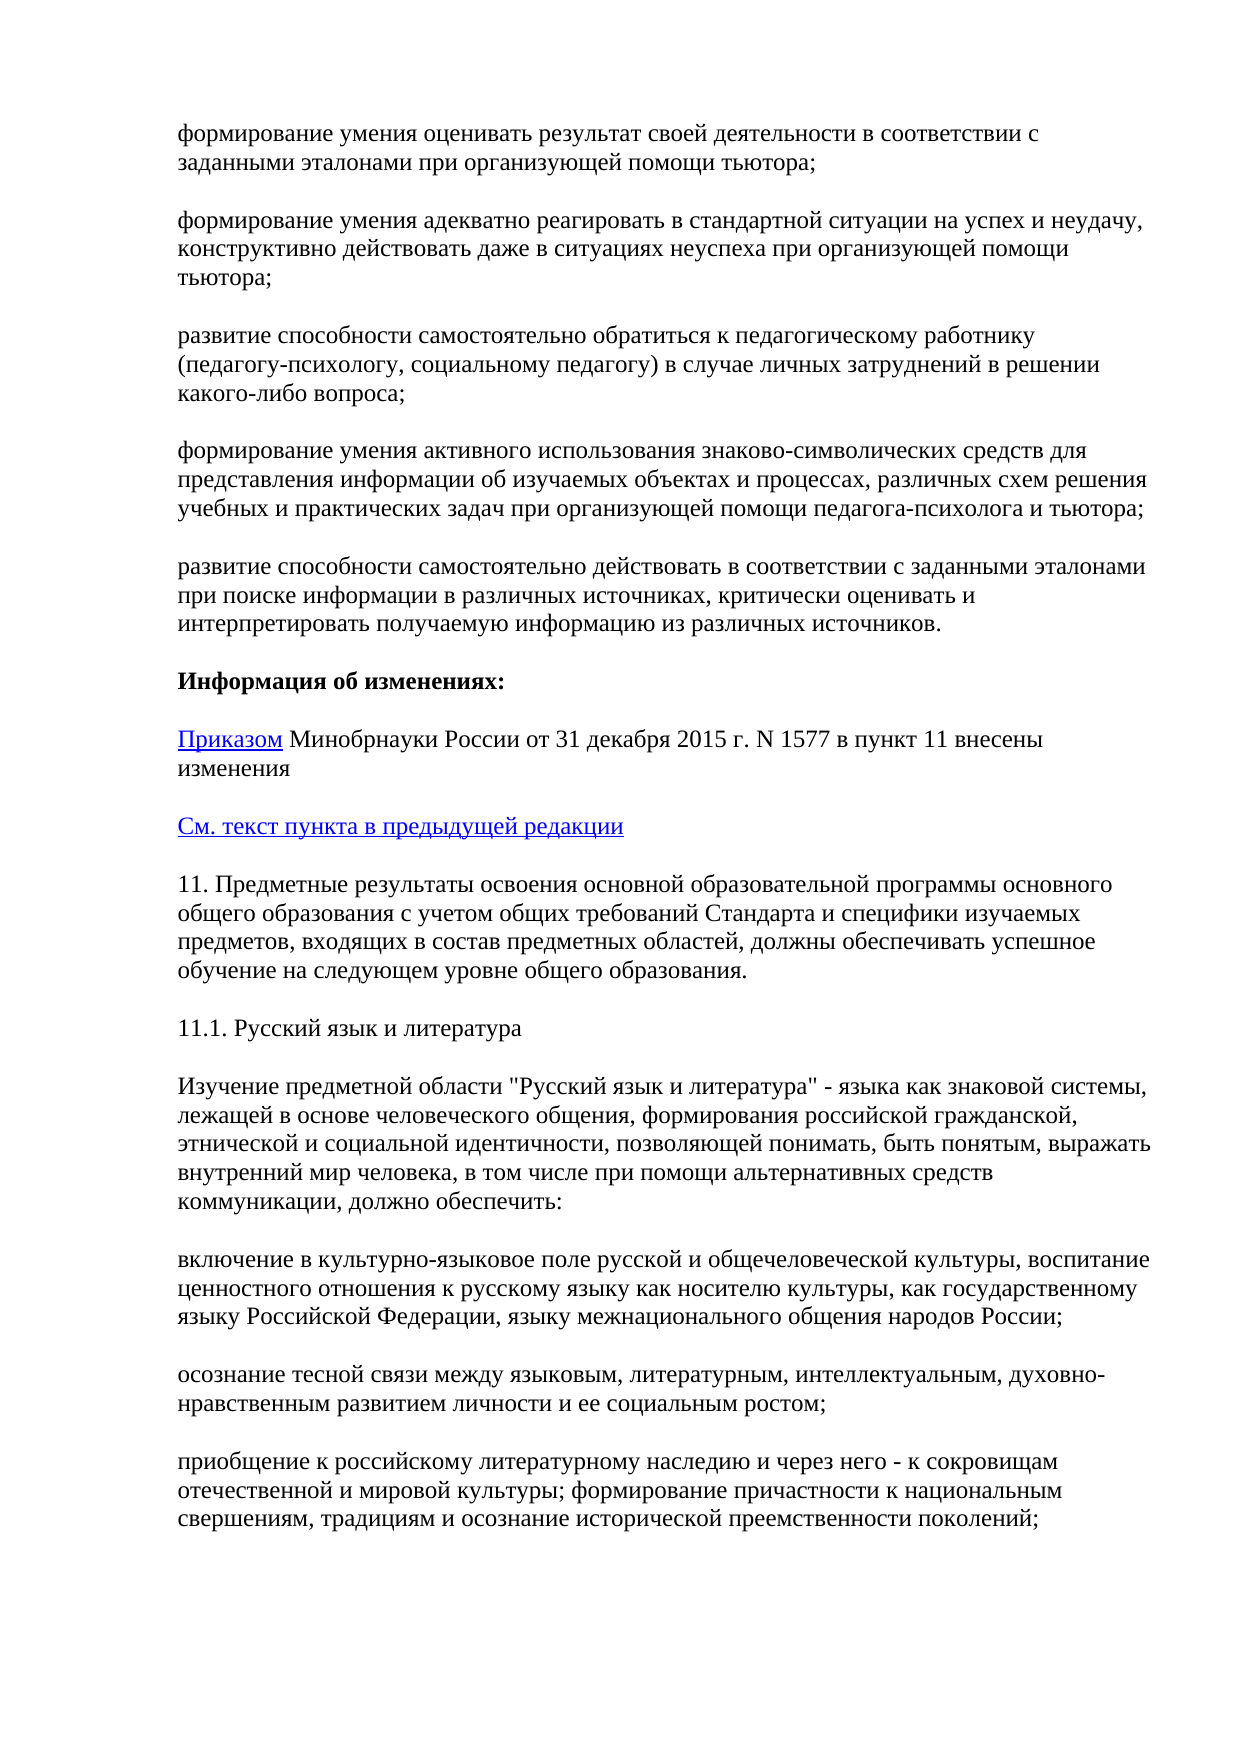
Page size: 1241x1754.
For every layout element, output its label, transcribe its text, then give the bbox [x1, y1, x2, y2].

text Информация об изменениях: [177, 666, 1152, 695]
text Приказом Минобрнауки России от 31 декабря 2015 г. N 1577 в пункт 11 внесены изменения [177, 724, 1152, 782]
text 11.1. Русский язык и литература [177, 1013, 1152, 1042]
text формирование умения активного использования знаково-символических средств для представления информации об изучаемых объектах и процессах, различных схем решения учебных и практических задач при организующей помощи педагога-психолога и тьютора; [177, 436, 1152, 522]
text Изучение предметной области "Русский язык и литература" - языка как знаковой системы, лежащей в основе человеческого общения, формирования российской гражданской, этнической и социальной идентичности, позволяющей понимать, быть понятым, выражать внутренний мир человека, в том числе при помощи альтернативных средств коммуникации, должно обеспечить: [177, 1071, 1152, 1215]
text приобщение к российскому литературному наследию и через него - к сокровищам отечественной и мировой культуры; формирование причастности к национальным свершениям, традициям и осознание исторической преемственности поколений; [177, 1446, 1152, 1532]
text формирование умения адекватно реагировать в стандартной ситуации на успех и неудачу, конструктивно действовать даже в ситуациях неуспеха при организующей помощи тьютора; [177, 205, 1152, 291]
text развитие способности самостоятельно обратиться к педагогическому работнику (педагогу-психологу, социальному педагогу) в случае личных затруднений в решении какого-либо вопроса; [177, 320, 1152, 406]
text См. текст пункта в предыдущей редакции [177, 811, 1152, 840]
text осознание тесной связи между языковым, литературным, интеллектуальным, духовно-нравственным развитием личности и ее социальным ростом; [177, 1359, 1152, 1417]
text формирование умения оценивать результат своей деятельности в соответствии с заданными эталонами при организующей помощи тьютора; [177, 118, 1152, 176]
text развитие способности самостоятельно действовать в соответствии с заданными эталонами при поиске информации в различных источниках, критически оценивать и интерпретировать получаемую информацию из различных источников. [177, 551, 1152, 637]
text включение в культурно-языковое поле русской и общечеловеческой культуры, воспитание ценностного отношения к русскому языку как носителю культуры, как государственному языку Российской Федерации, языку межнационального общения народов России; [177, 1244, 1152, 1330]
text 11. Предметные результаты освоения основной образовательной программы основного общего образования с учетом общих требований Стандарта и специфики изучаемых предметов, входящих в состав предметных областей, должны обеспечивать успешное обучение на следующем уровне общего образования. [177, 869, 1152, 984]
